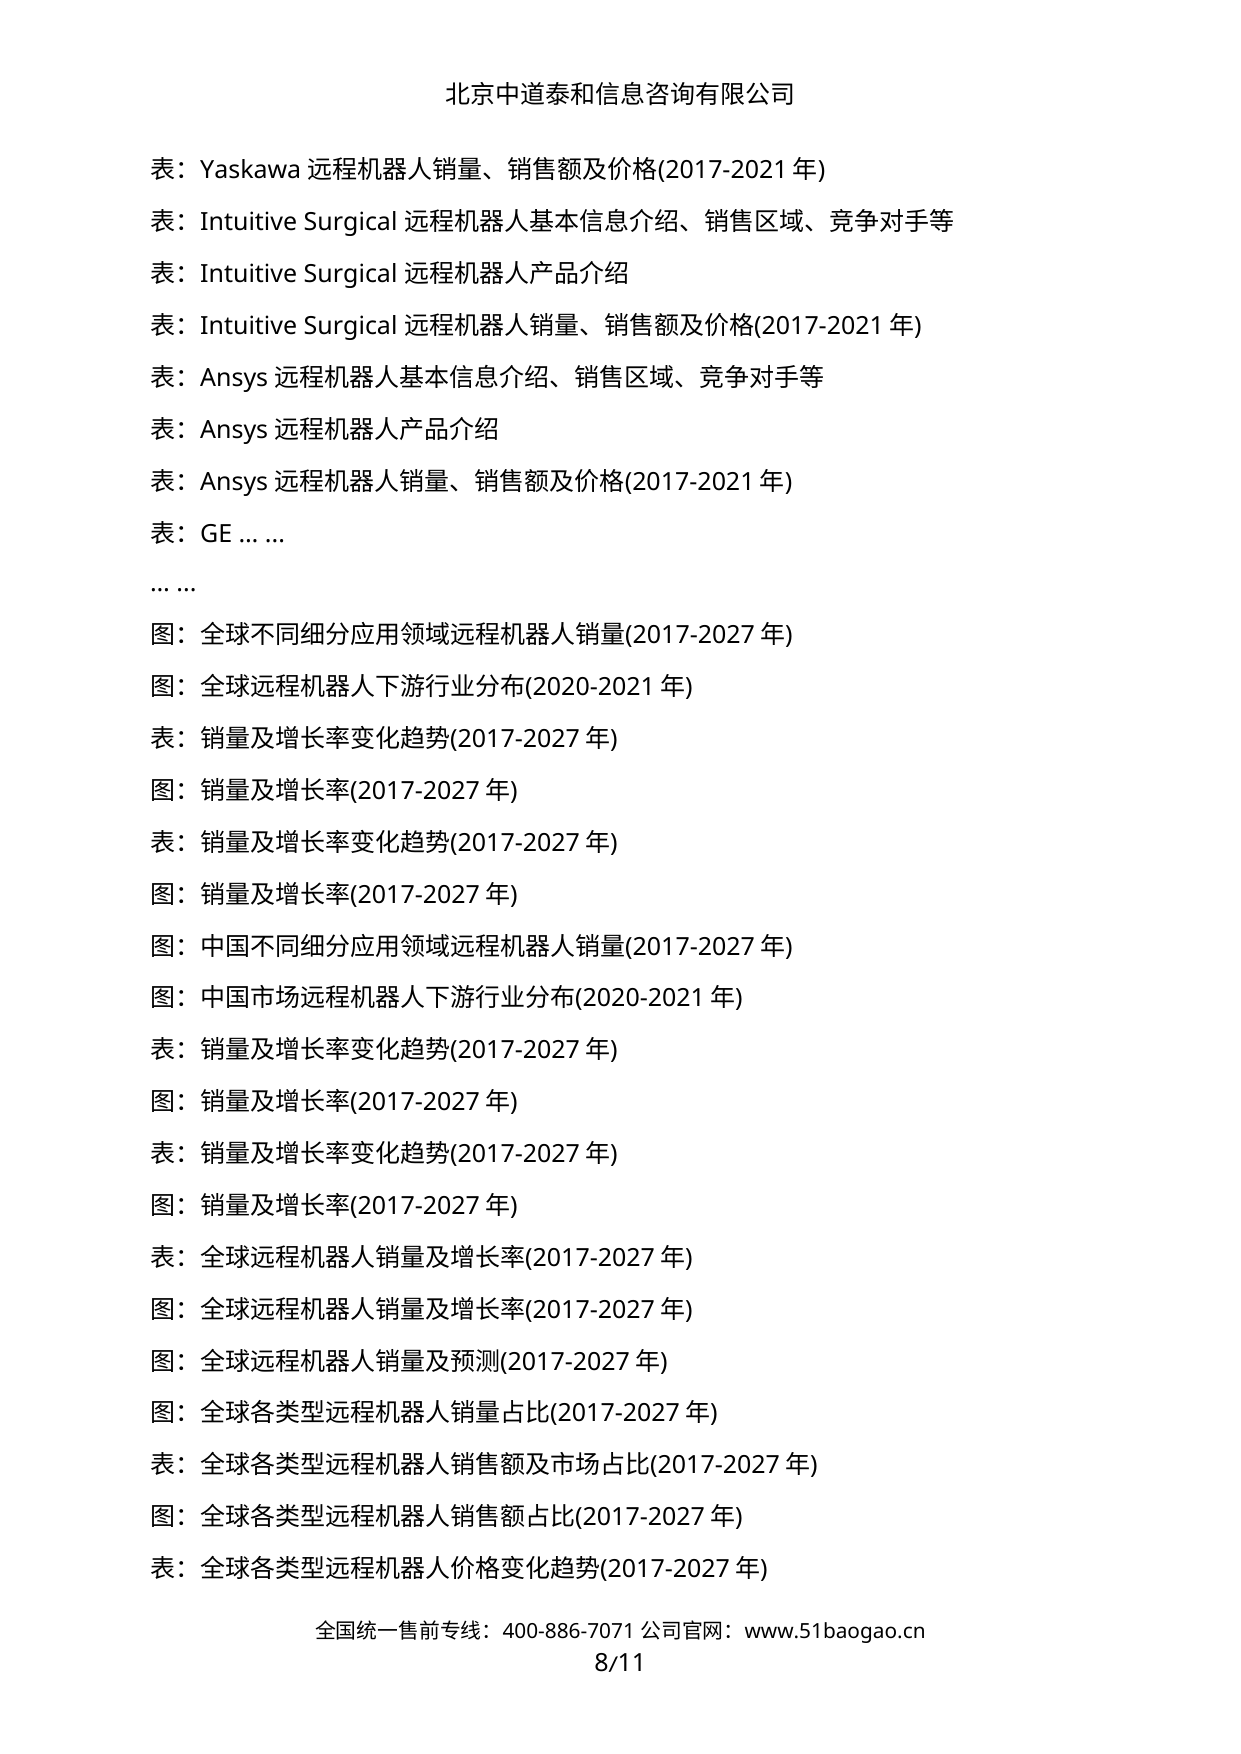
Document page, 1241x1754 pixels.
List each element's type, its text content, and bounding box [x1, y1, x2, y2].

text 图：销量及增长率(2017-2027年) [150, 874, 1090, 910]
text 图：全球远程机器人销量及增长率(2017-2027年) [150, 1289, 1090, 1325]
text 表：Intuitive Surgical 远程机器人销量、销售额及价格(2017-2021年) [150, 306, 1090, 342]
text 表：销量及增长率变化趋势(2017-2027年) [150, 718, 1090, 755]
text 图：全球不同细分应用领域远程机器人销量(2017-2027年) [150, 615, 1090, 651]
text 表：Ansys 远程机器人产品介绍 [150, 409, 1090, 446]
text 表：全球各类型远程机器人销售额及市场占比(2017-2027年) [150, 1445, 1090, 1481]
text … ... [150, 565, 1090, 599]
text 图：全球各类型远程机器人销量占比(2017-2027年) [150, 1393, 1090, 1429]
text 表：Yaskawa 远程机器人销量、销售额及价格(2017-2021年) [150, 150, 1090, 186]
text 表：销量及增长率变化趋势(2017-2027年) [150, 1133, 1090, 1170]
text 表：Intuitive Surgical 远程机器人基本信息介绍、销售区域、竞争对手等 [150, 202, 1090, 238]
text 图：全球远程机器人下游行业分布(2020-2021年) [150, 667, 1090, 703]
text 表：GE … ... [150, 513, 1090, 549]
text 图：中国不同细分应用领域远程机器人销量(2017-2027年) [150, 926, 1090, 962]
text 图：销量及增长率(2017-2027年) [150, 1082, 1090, 1118]
text 表：Intuitive Surgical 远程机器人产品介绍 [150, 254, 1090, 290]
text 表：Ansys 远程机器人基本信息介绍、销售区域、竞争对手等 [150, 357, 1090, 394]
text 表：Ansys 远程机器人销量、销售额及价格(2017-2021年) [150, 461, 1090, 497]
text 表：销量及增长率变化趋势(2017-2027年) [150, 822, 1090, 858]
text 图：全球各类型远程机器人销售额占比(2017-2027年) [150, 1497, 1090, 1533]
text 表：全球远程机器人销量及增长率(2017-2027年) [150, 1237, 1090, 1273]
text 图：全球远程机器人销量及预测(2017-2027年) [150, 1341, 1090, 1377]
text 表：全球各类型远程机器人价格变化趋势(2017-2027年) [150, 1548, 1090, 1585]
text 图：销量及增长率(2017-2027年) [150, 770, 1090, 807]
text 图：中国市场远程机器人下游行业分布(2020-2021年) [150, 978, 1090, 1014]
text 表：销量及增长率变化趋势(2017-2027年) [150, 1030, 1090, 1066]
text 图：销量及增长率(2017-2027年) [150, 1185, 1090, 1222]
